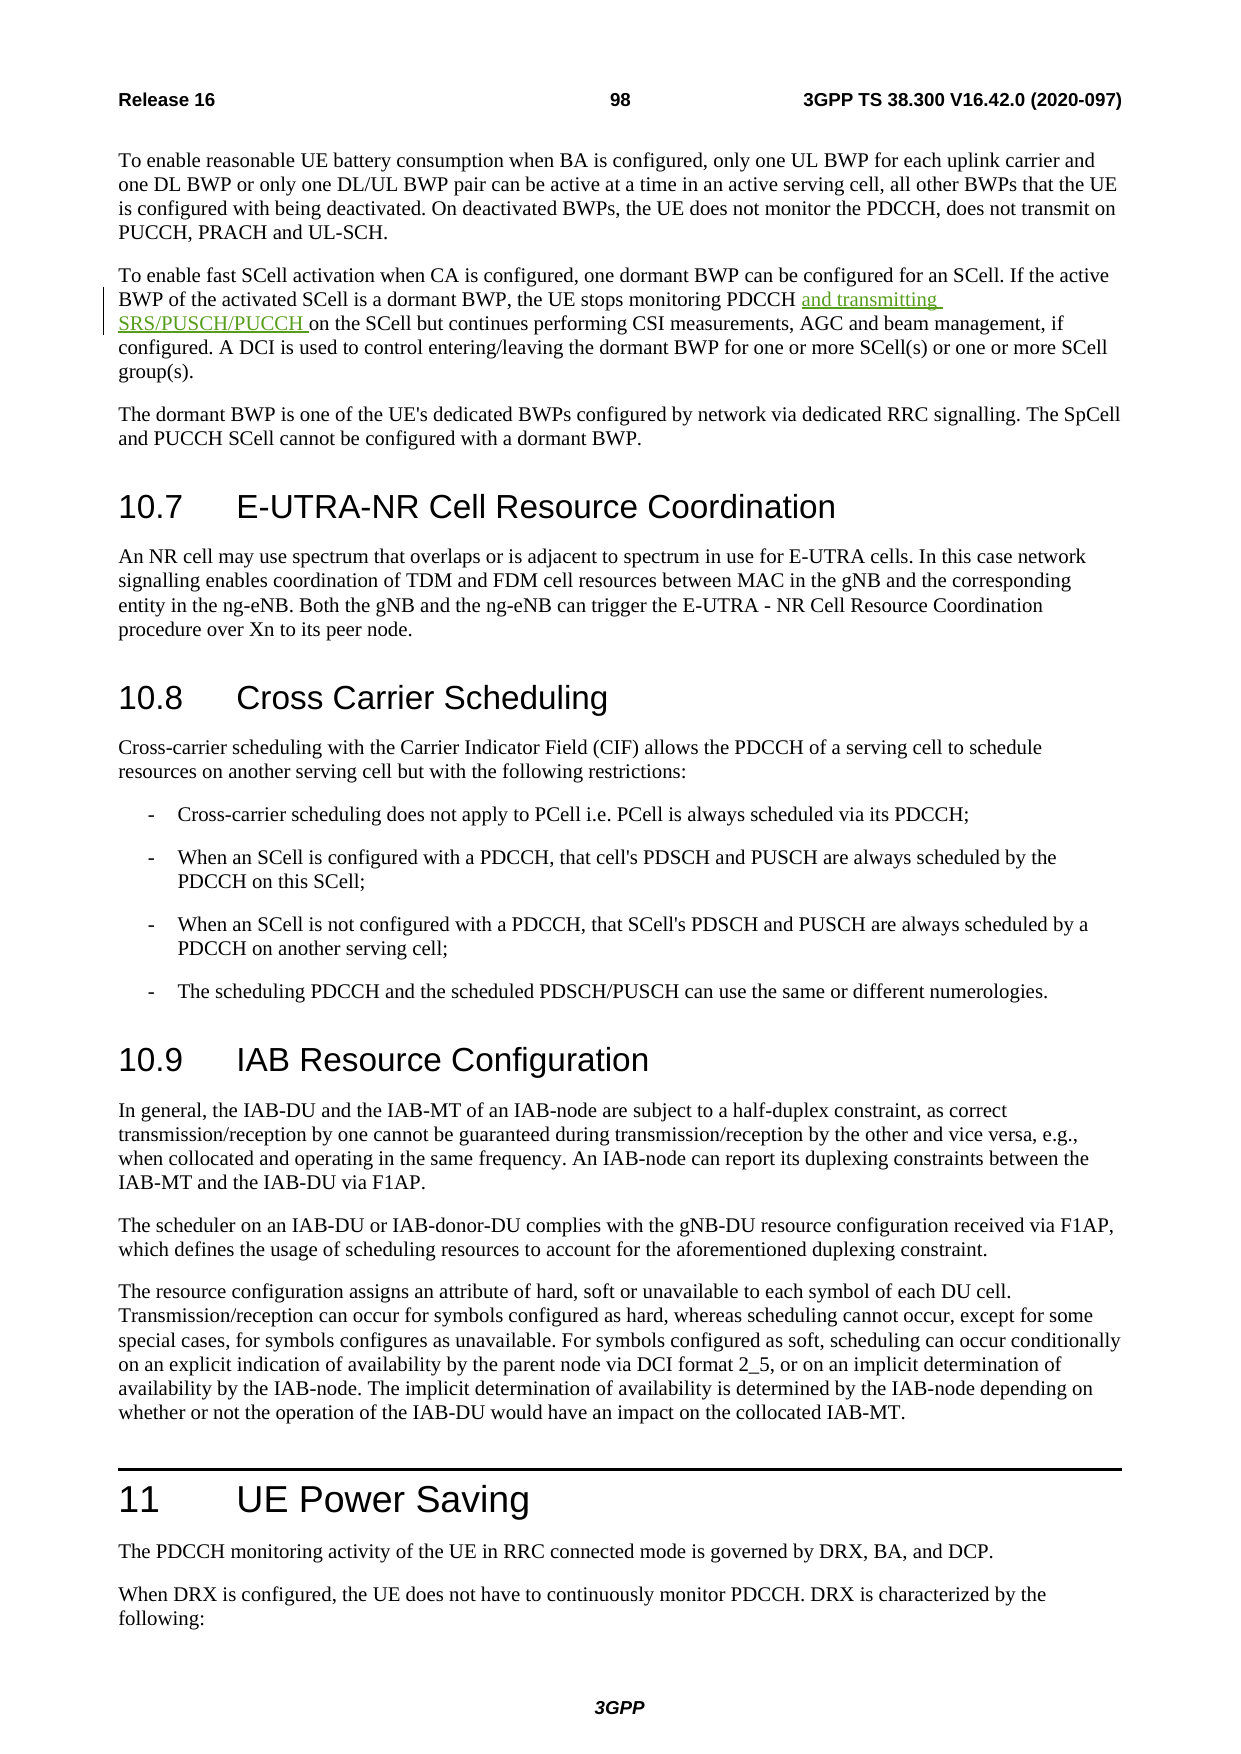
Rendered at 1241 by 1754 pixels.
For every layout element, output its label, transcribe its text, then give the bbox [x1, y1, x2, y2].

text An NR cell may use spectrum that overlaps or is adjacent to spectrum in use for E-UTRA cells. In this case network signalling enables coordination of TDM and FDM cell resources between MAC in the gNB and the corresponding entity in the ng-eNB. Both the gNB and the ng-eNB can trigger the E-UTRA - NR Cell Resource Coordination procedure over Xn to its peer node. [118, 544, 1122, 641]
text - Cross-carrier scheduling does not apply to PCell i.e. PCell is always scheduled via its PDCCH; [148, 802, 1122, 826]
text To enable reasonable UE battery consumption when BA is configured, only one UL BWP for each uplink carrier and one DL BWP or only one DL/UL BWP pair can be active at a time in an active serving cell, all other BWPs that the UE is configured with being deactivated. On deactivated BWPs, the UE does not monitor the PDCCH, does not transmit on PUCCH, PRACH and UL-SCH. [118, 147, 1122, 244]
subtitle 10.9 IAB Resource Configuration [118, 1040, 1122, 1079]
text To enable fast SCell activation when CA is configured, one dormant BWP can be configured for an SCell. If the active BWP of the activated SCell is a dormant BWP, the UE stops monitoring PDCCH on the SCell but continues performing CSI measurements, AGC and beam management, if configured. A DCI is used to control entering/leaving the dormant BWP for one or more SCell(s) or one or more SCell group(s). [118, 262, 1122, 383]
text - When an SCell is not configured with a PDCCH, that SCell's PDSCH and PUSCH are always scheduled by a PDCCH on another serving cell; [148, 912, 1122, 960]
text The PDCCH monitoring activity of the UE in RRC connected mode is governed by DRX, BA, and DCP. [118, 1539, 1122, 1563]
text - When an SCell is configured with a PDCCH, that cell's PDSCH and PUSCH are always scheduled by the PDCCH on this SCell; [148, 845, 1122, 893]
text The resource configuration assigns an attribute of hard, soft or unavailable to each symbol of each DU cell. Transmission/reception can occur for symbols configured as hard, whereas scheduling cannot occur, except for some special cases, for symbols configures as unavailable. For symbols configured as soft, scheduling can occur conditionally on an explicit indication of availability by the parent node via DCI format 2_5, or on an implicit determination of availability by the IAB-node. The implicit determination of availability is determined by the IAB-node depending on whether or not the operation of the IAB-DU would have an impact on the collocated IAB-MT. [118, 1279, 1122, 1424]
text In general, the IAB-DU and the IAB-MT of an IAB-node are subject to a half-duplex constraint, as correct transmission/reception by one cannot be guaranteed during transmission/reception by the other and vice versa, e.g., when collocated and operating in the same frequency. An IAB-node can report its duplexing constraints between the IAB-MT and the IAB-DU via F1AP. [118, 1097, 1122, 1194]
subtitle 10.8 Cross Carrier Scheduling [118, 678, 1122, 717]
text - The scheduling PDCCH and the scheduled PDSCH/PUSCH can use the same or different numerologies. [148, 979, 1122, 1003]
text The scheduler on an IAB-DU or IAB-donor-DU complies with the gNB-DU resource configuration received via F1AP, which defines the usage of scheduling resources to account for the aforementioned duplexing constraint. [118, 1212, 1122, 1261]
subtitle 11 UE Power Saving [118, 1471, 1122, 1520]
text The dormant BWP is one of the UE's dedicated BWPs configured by network via dedicated RRC signalling. The SpCell and PUCCH SCell cannot be configured with a dormant BWP. [118, 402, 1122, 450]
text When DRX is configured, the UE does not have to continuously monitor PDCCH. DRX is characterized by the following: [118, 1582, 1122, 1630]
text Cross-carrier scheduling with the Carrier Indicator Field (CIF) allows the PDCCH of a serving cell to schedule resources on another serving cell but with the following restrictions: [118, 735, 1122, 783]
subtitle 10.7 E-UTRA-NR Cell Resource Coordination [118, 487, 1122, 526]
